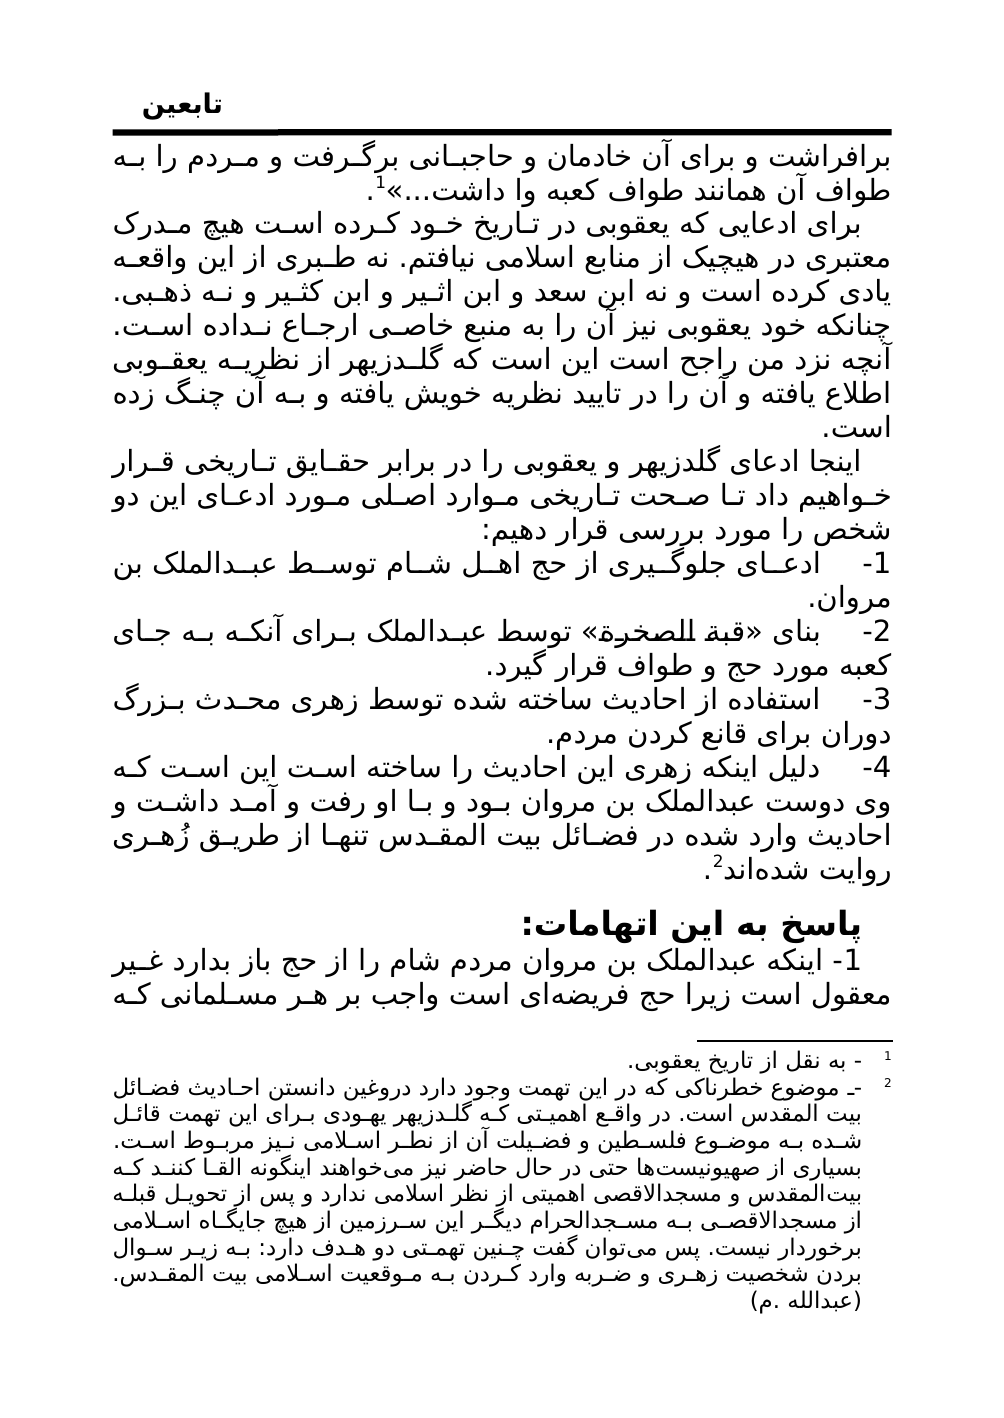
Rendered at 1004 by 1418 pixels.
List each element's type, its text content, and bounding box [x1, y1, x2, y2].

text اینجا ادعای گلدزیهر و یعقوبی را در برابر حقایق تاریخی قرار خواهیم داد تا صحت تاریخی موارد اصلی مورد ادعای این دو شخص را مورد بررسی قرار دهیم: [112, 444, 892, 546]
list بنای «قبة الصخرة» توسط عبدالملک برای آنکه به جای کعبه مورد حج و طواف قرار گیرد. [112, 614, 892, 682]
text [112, 943, 892, 1011]
list استفاده از احادیث ساخته شده توسط زهری محدث بزرگ دوران برای قانع کردن مردم. [112, 682, 892, 750]
list ادعای جلوگیری از حج اهل شام توسط عبدالملک بن مروان. [112, 546, 892, 614]
text برای ادعایی که یعقوبی در تاریخ خود کرده است هیچ مدرک معتبری در هیچیک از منابع اسلامی نیافتم. نه طبری از این واقعه یادی کرده است و نه ابن سعد و ابن اثیر و ابن کثیر و نه ذهبی. چنانکه خود یعقوبی نیز آن را به منبع خاصی ارجاع نداده است. آنچه نزد من راجح است این است که گلدزیهر از نظریه یعقوبی اطلاع یافته و آن را در تایید نظریه خویش یافته و به آن چنگ زده است. [112, 207, 892, 444]
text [112, 139, 892, 207]
list دلیل اینکه زهری این احادیث را ساخته است این است که وی دوست عبدالملک بن مروان بود و با او رفت و آمد داشت و احادیث وارد شده در فضائل بیت المقدس تنها از طریق زُهری روایت شده‌اند. [112, 750, 892, 886]
text پاسخ به این اتهامات: [112, 905, 892, 943]
